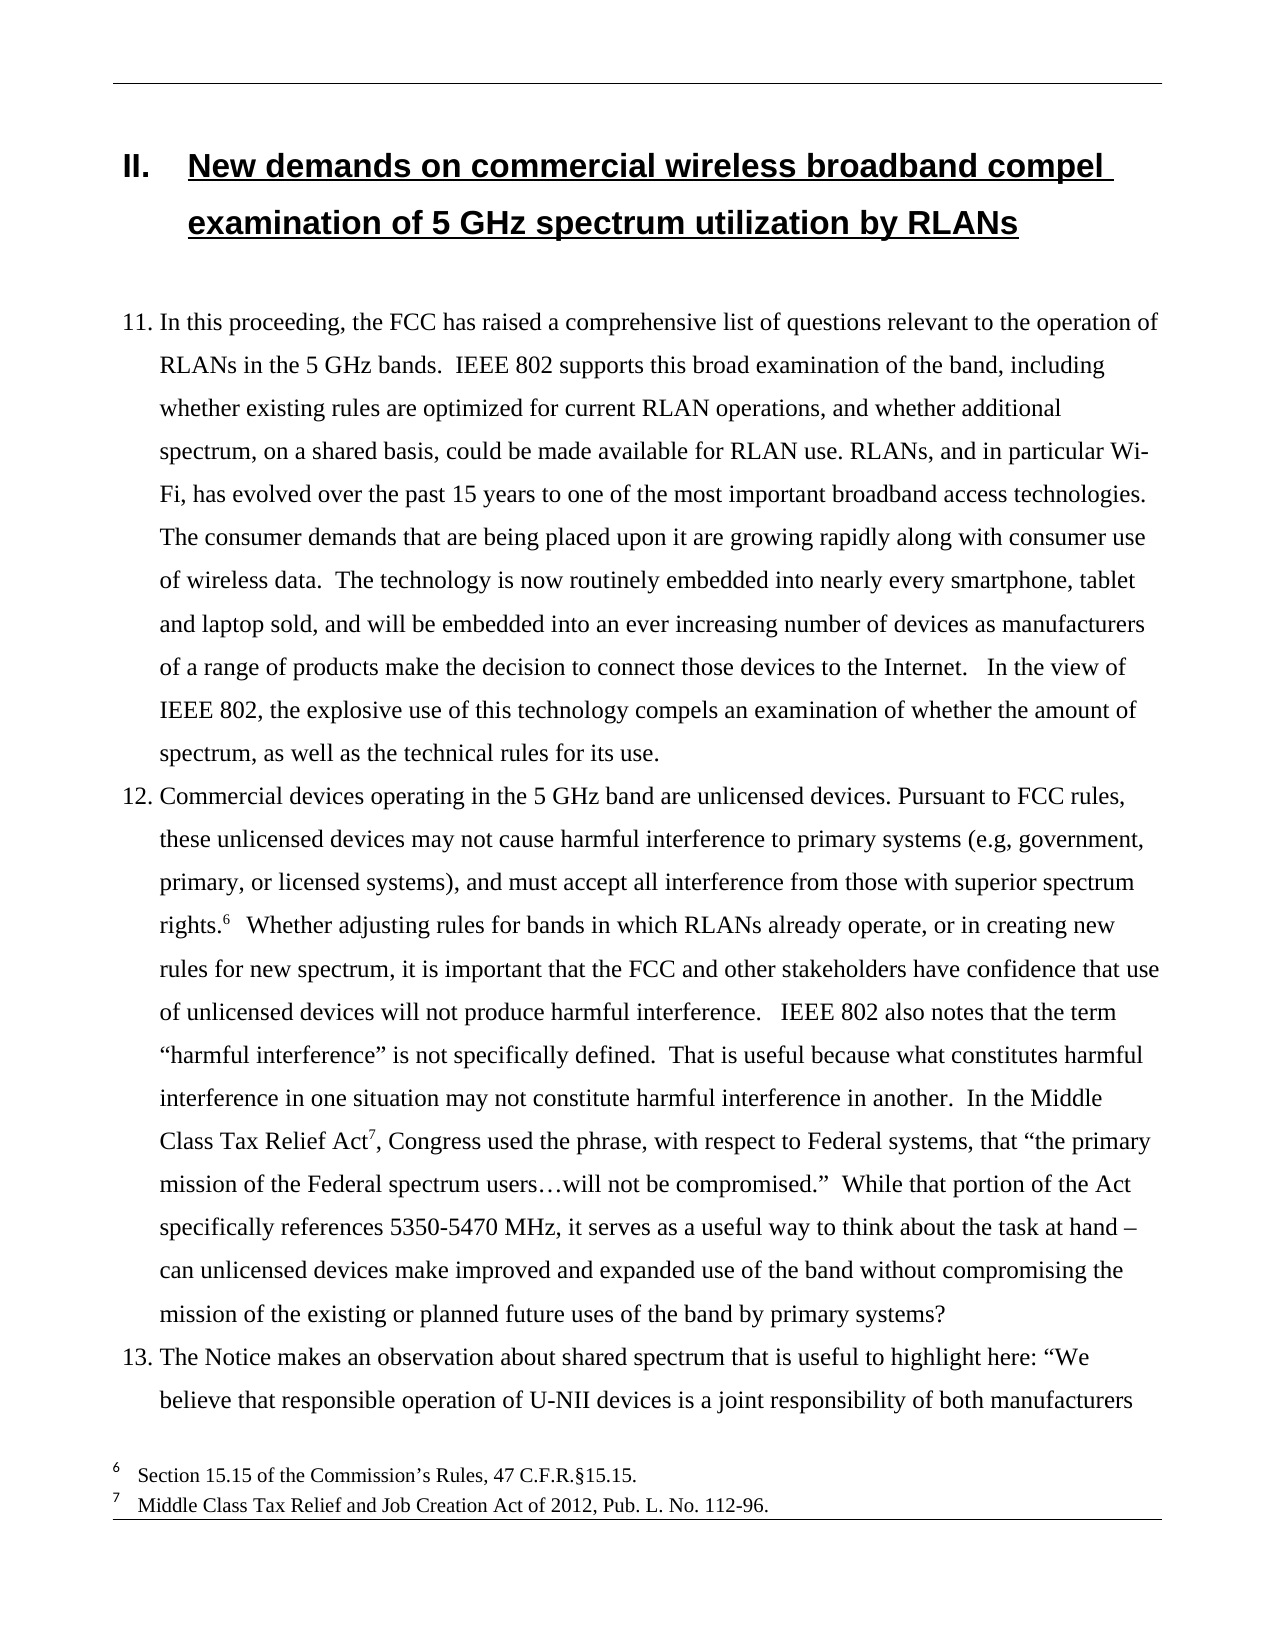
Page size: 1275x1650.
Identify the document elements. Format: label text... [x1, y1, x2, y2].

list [122, 1342, 1162, 1414]
list In this proceeding, the FCC has raised a comprehensive list of questions relevant to the operation of RLANs in the 5 GHz bands. IEEE 802 supports this broad examination of the band, including whether existing rules are optimized for current RLAN operations, and whether additional spectrum, on a shared basis, could be made available for RLAN use. RLANs, and in particular Wi-Fi, has evolved over the past 15 years to one of the most important broadband access technologies. The consumer demands that are being placed upon it are growing rapidly along with consumer use of wireless data. The technology is now routinely embedded into nearly every smartphone, tablet and laptop sold, and will be embedded into an ever increasing number of devices as manufacturers of a range of products make the decision to connect those devices to the Internet. In the view of IEEE 802, the explosive use of this technology compels an examination of whether the amount of spectrum, as well as the technical rules for its use. [122, 307, 1162, 767]
list Commercial devices operating in the 5 GHz band are unlicensed devices. Pursuant to FCC rules, these unlicensed devices may not cause harmful interference to primary systems (e.g, government, primary, or licensed systems), and must accept all interference from those with superior spectrum rights. Whether adjusting rules for bands in which RLANs already operate, or in creating new rules for new spectrum, it is important that the FCC and other stakeholders have confidence that use of unlicensed devices will not produce harmful interference. IEEE 802 also notes that the term “harmful interference” is not specifically defined. That is useful because what constitutes harmful interference in one situation may not constitute harmful interference in another. In the Middle Class Tax Relief Act, Congress used the phrase, with respect to Federal systems, that “the primary mission of the Federal spectrum users…will not be compromised.” While that portion of the Act specifically references 5350-5470 MHz, it serves as a useful way to think about the task at hand – can unlicensed devices make improved and expanded use of the band without compromising the mission of the existing or planned future uses of the band by primary systems? [122, 781, 1162, 1327]
subtitle New demands on commercial wireless broadband compel examination of 5 GHz spectrum utilization by RLANs [150, 146, 1162, 242]
